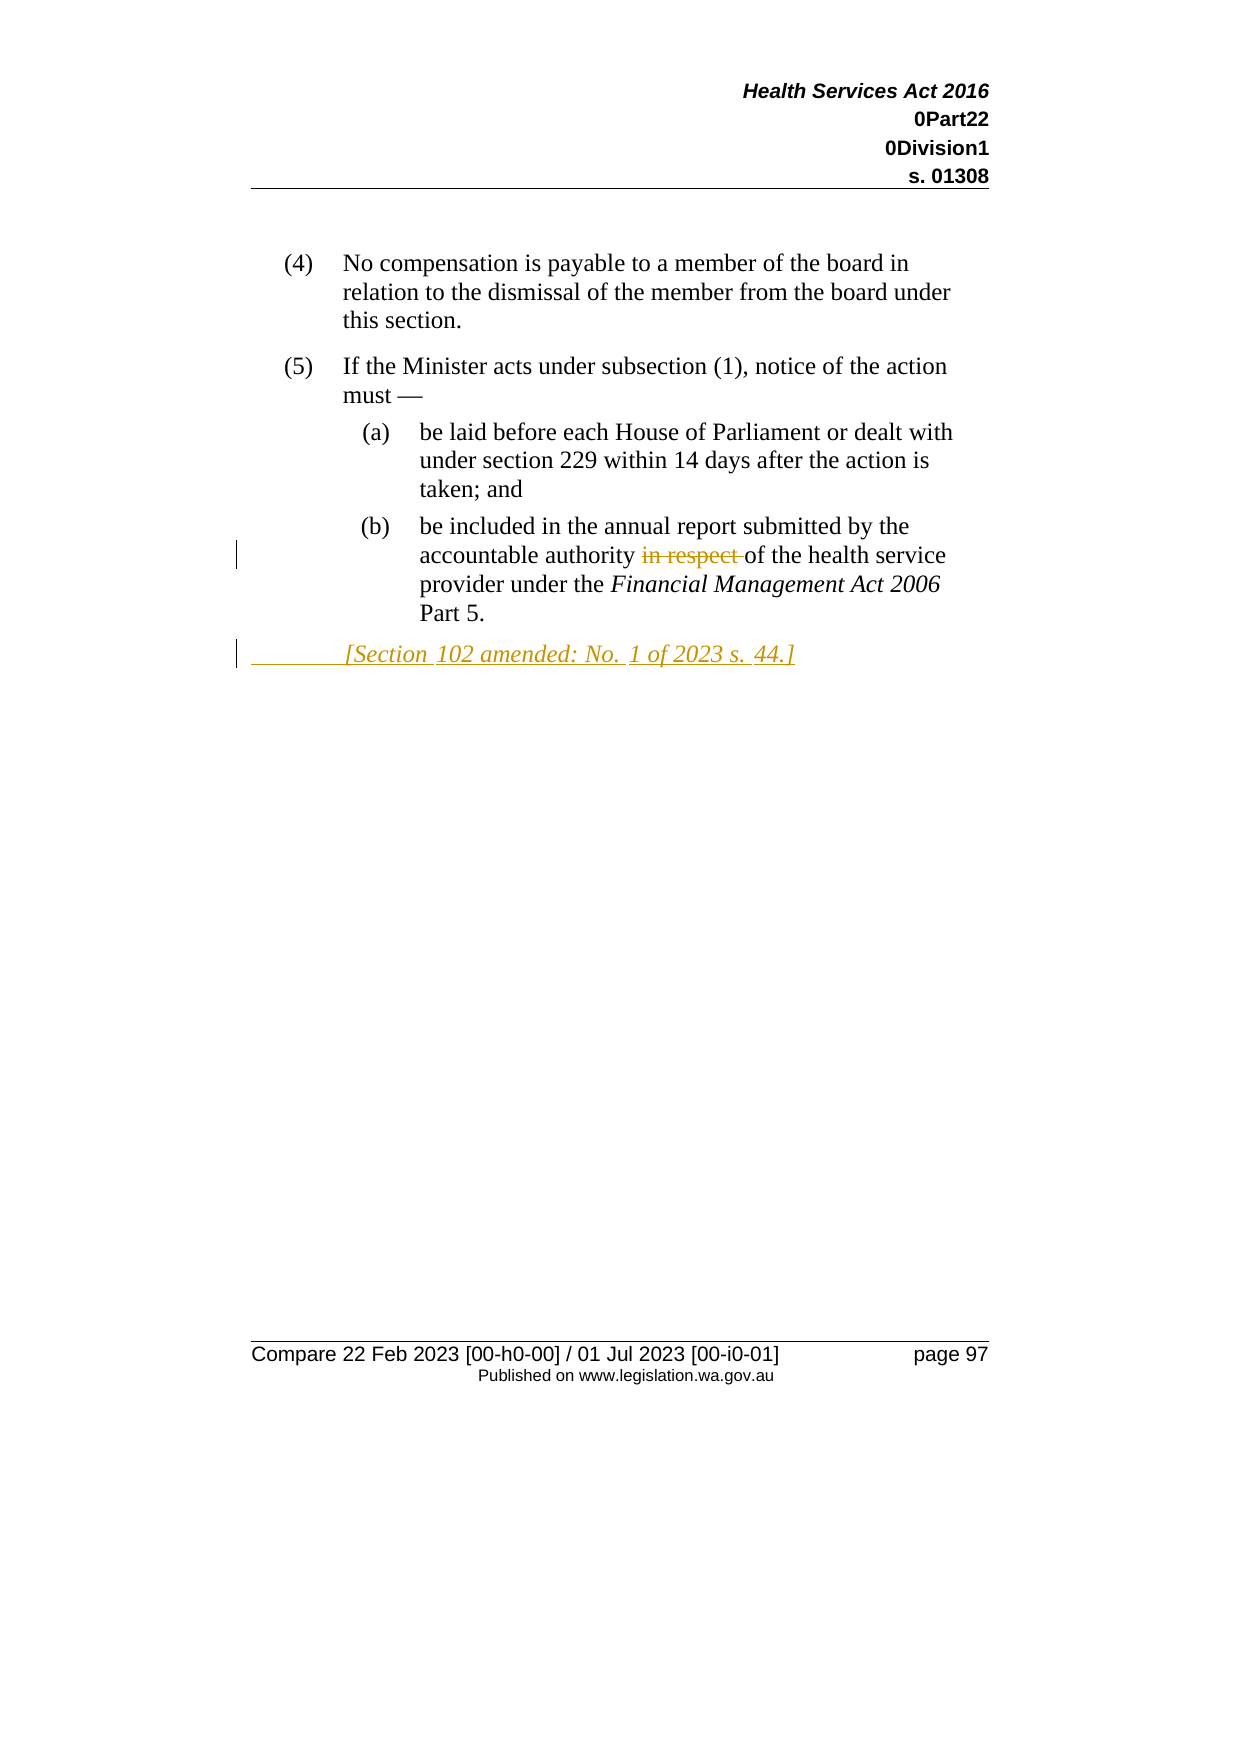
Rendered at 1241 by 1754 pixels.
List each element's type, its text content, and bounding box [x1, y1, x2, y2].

text (4) No compensation is payable to a member of the board in relation to the dismissal of the member from the board under this section. [251, 248, 989, 334]
text (a) be laid before each House of Parliament or dealt with under section 229 within 14 days after the action is taken; and [251, 417, 989, 503]
text (5) If the Minister acts under subsection (1), notice of the action must — [251, 351, 989, 408]
text (b) be included in the annual report submitted by the accountable authority of the health service provider under the Financial Management Act 2006 Part 5. [251, 511, 989, 626]
